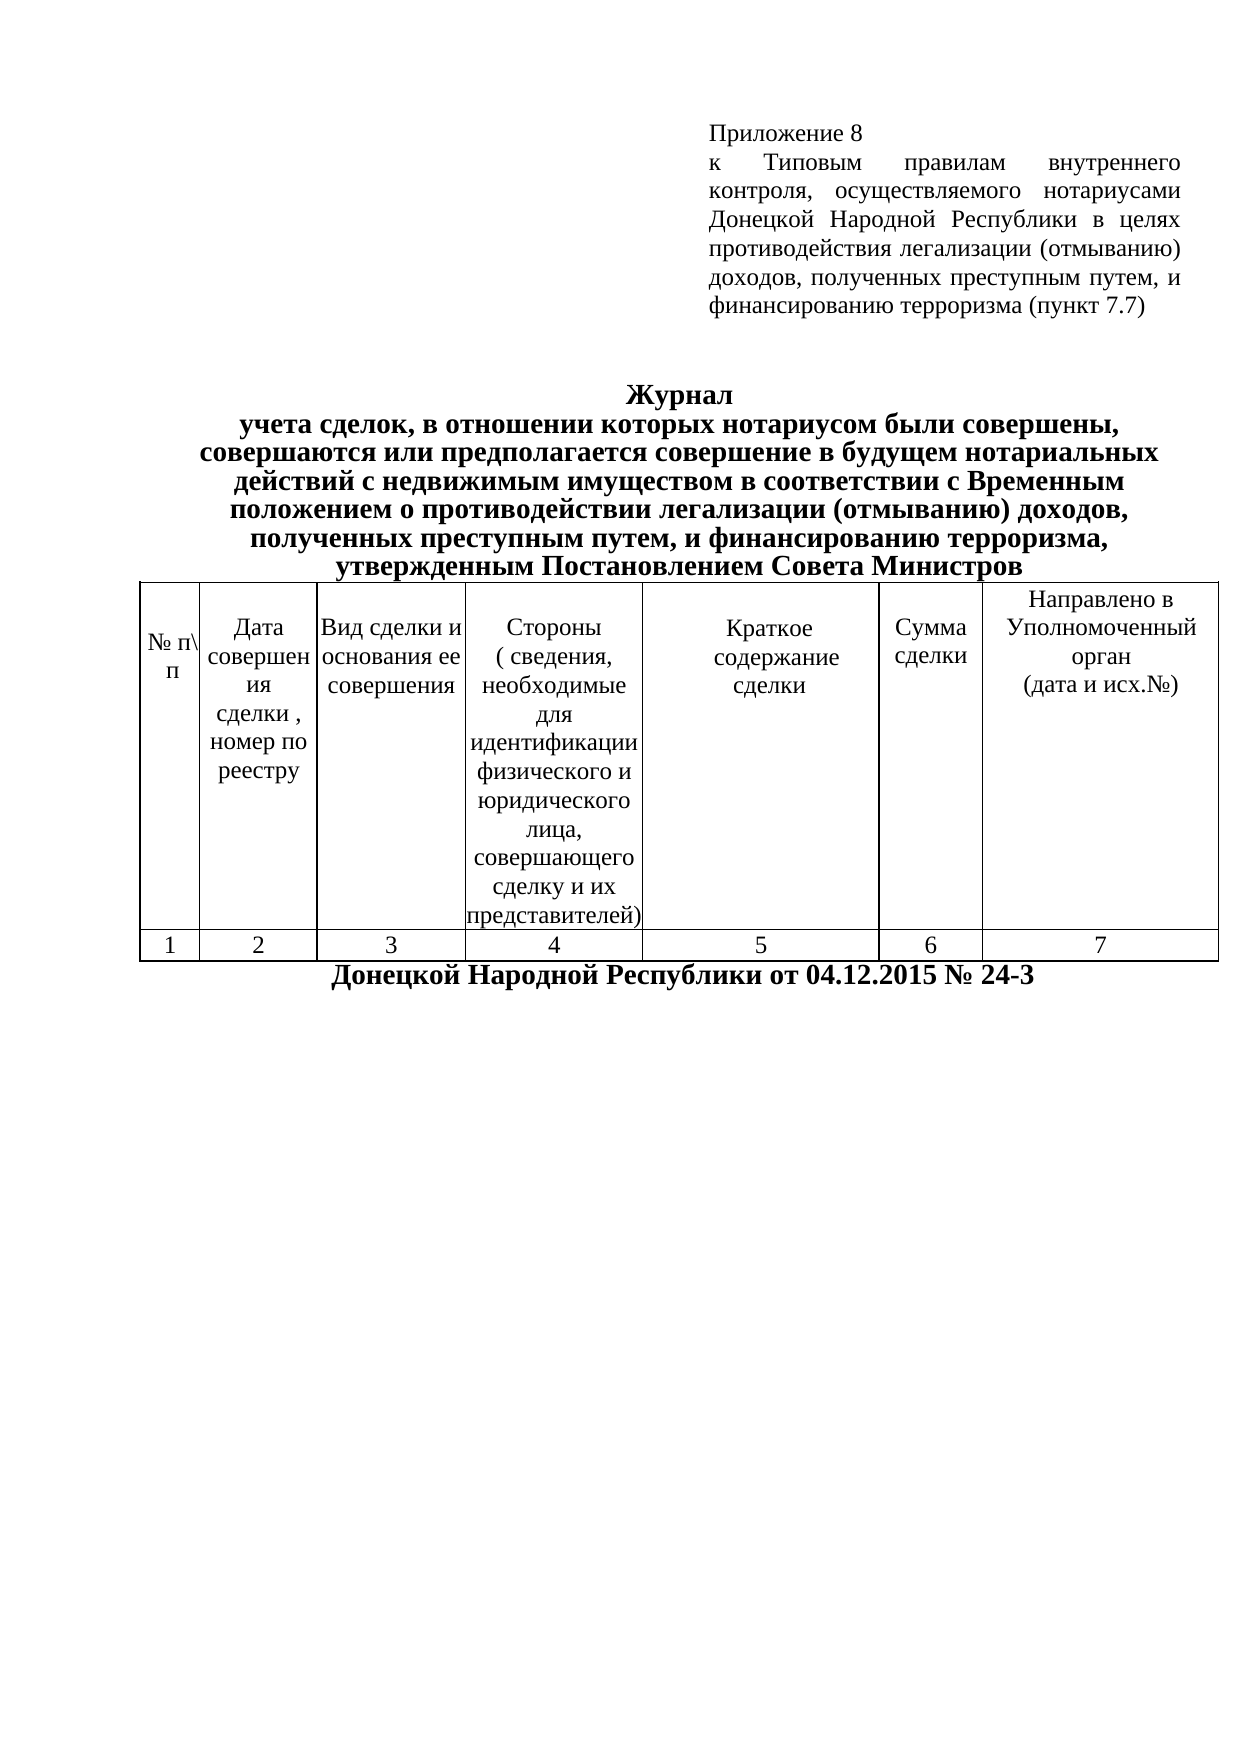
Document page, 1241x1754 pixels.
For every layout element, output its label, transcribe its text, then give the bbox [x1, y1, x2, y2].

table_cell 4 [466, 930, 642, 960]
text Журнал [177, 382, 1181, 410]
table_cell 1 [141, 930, 199, 960]
text Донецкой Народной Республики от 04.12.2015 № 24-3 [177, 962, 1181, 990]
table_header Вид сделки и основания ее совершения [318, 583, 465, 929]
text Приложение 8 [709, 118, 1181, 147]
table_cell 2 [200, 930, 316, 960]
table_cell 5 [643, 930, 878, 960]
table_header Сумма сделки [880, 583, 982, 929]
table_cell 6 [880, 930, 982, 960]
table_header Дата совершения сделки , номер по реестру [200, 583, 316, 929]
table_header Краткое содержание сделки [643, 583, 878, 929]
table_header Стороны ( сведения, необходимые для идентификации физического и юридического лица, совершающего сделку и их представителей) [466, 583, 642, 929]
text учета сделок, в отношении которых нотариусом были совершены, совершаются или предполагается совершение в будущем нотариальных действий с недвижимым имуществом в соответствии с Временным положением о противодействии легализации (отмыванию) доходов, полученных преступным путем, и финансированию терроризма, утвержденным Постановлением Совета Министров [177, 410, 1181, 581]
table_header Направлено в Уполномоченный орган (дата и исх.№) [983, 583, 1218, 929]
table_cell 3 [318, 930, 465, 960]
table_header № п\п [141, 583, 199, 929]
text к Типовым правилам внутреннего контроля, осуществляемого нотариусами Донецкой Народной Республики в целях противодействия легализации (отмыванию) доходов, полученных преступным путем, и финансированию терроризма (пункт 7.7) [709, 147, 1181, 319]
table_cell 7 [983, 930, 1218, 960]
